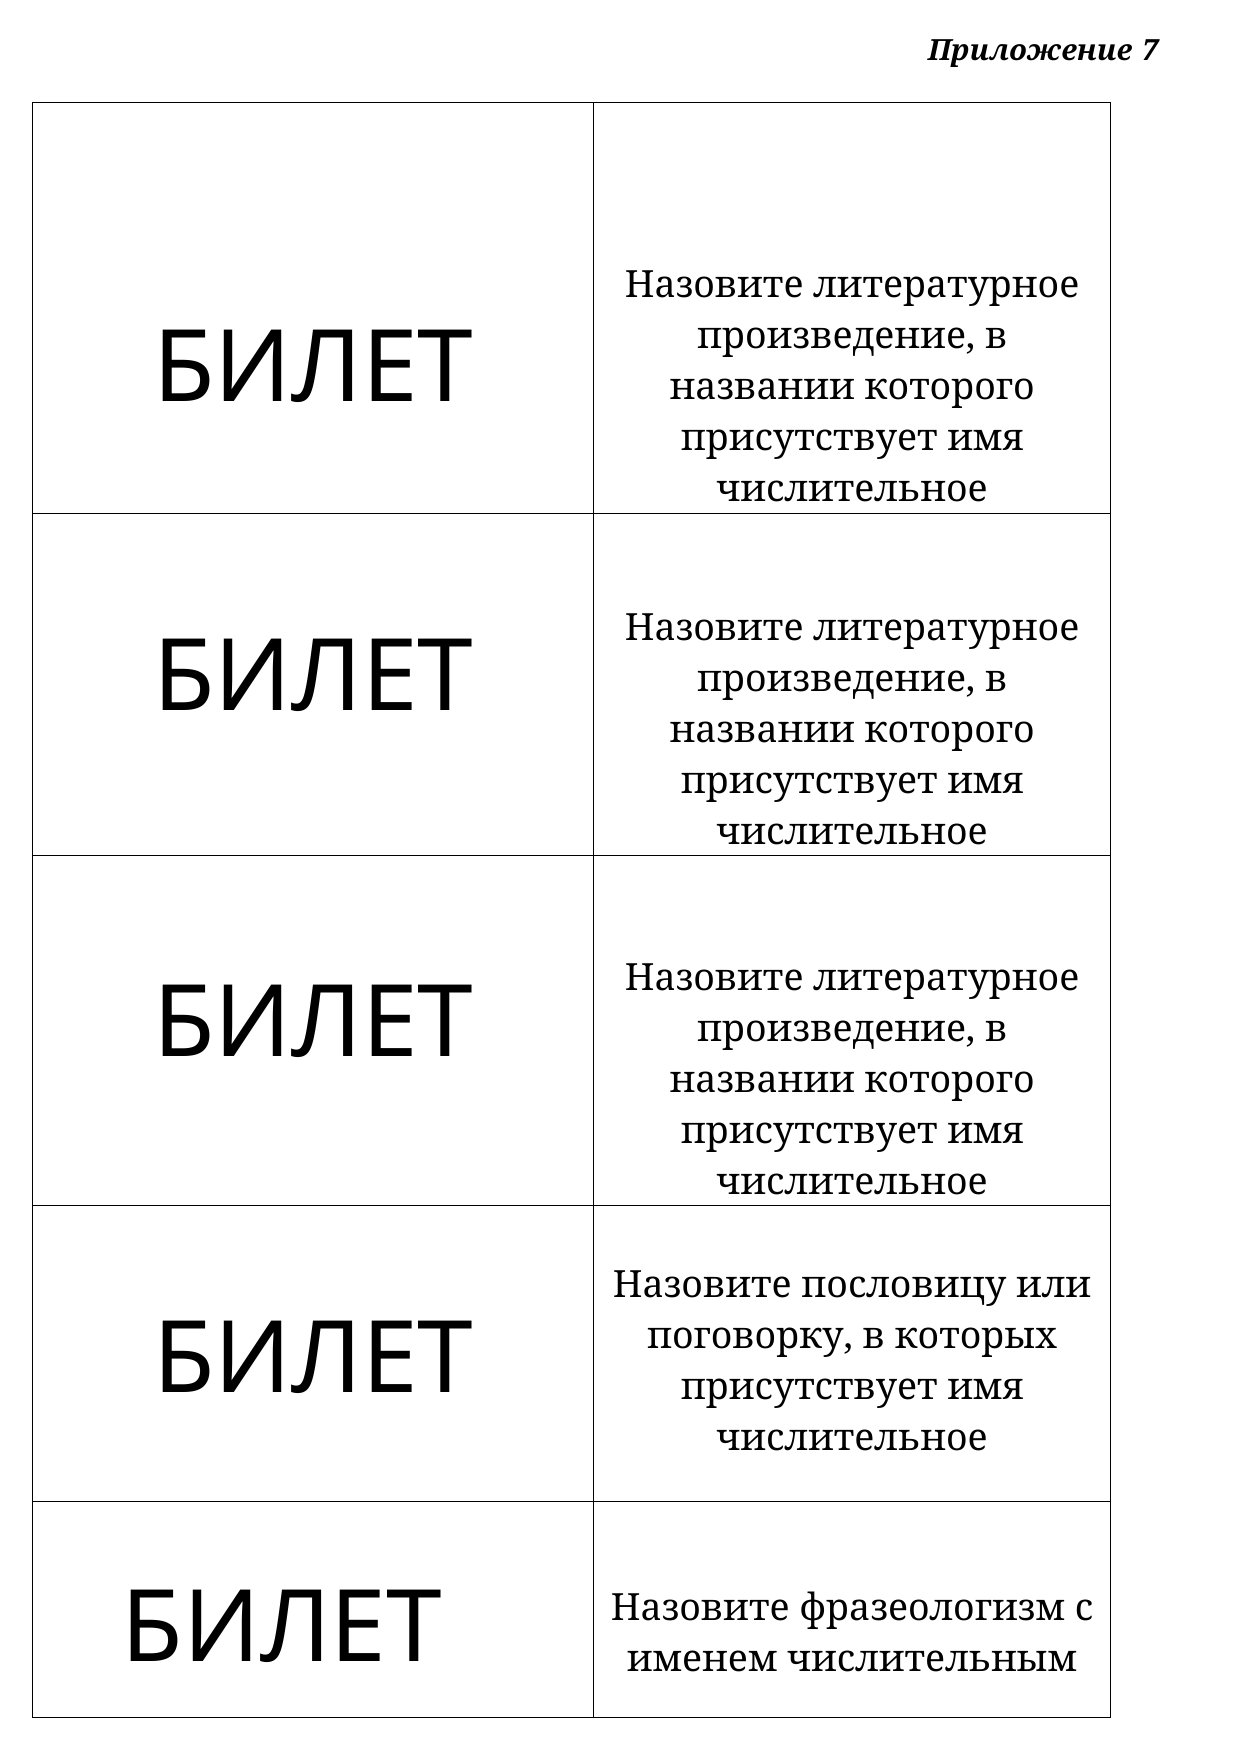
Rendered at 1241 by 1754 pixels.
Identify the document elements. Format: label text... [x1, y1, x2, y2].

text Приложение 7 [133, 29, 1181, 69]
table_cell Назовите литературное произведение, в названии которого присутствует имя числительное [594, 514, 1110, 855]
table_header Назовите литературное произведение, в названии которого присутствует имя числительное [594, 103, 1110, 513]
table_cell БИЛЕТ [33, 1206, 593, 1501]
table_cell БИЛЕТ [33, 1502, 593, 1717]
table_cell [594, 1502, 1110, 1717]
table_cell БИЛЕТ [33, 514, 593, 855]
table_header БИЛЕТ [33, 103, 593, 513]
table_cell Назовите литературное произведение, в названии которого присутствует имя числительное [594, 856, 1110, 1205]
table_cell БИЛЕТ [33, 856, 593, 1205]
table_cell Назовите пословицу или поговорку, в которых присутствует имя числительное [594, 1206, 1110, 1501]
